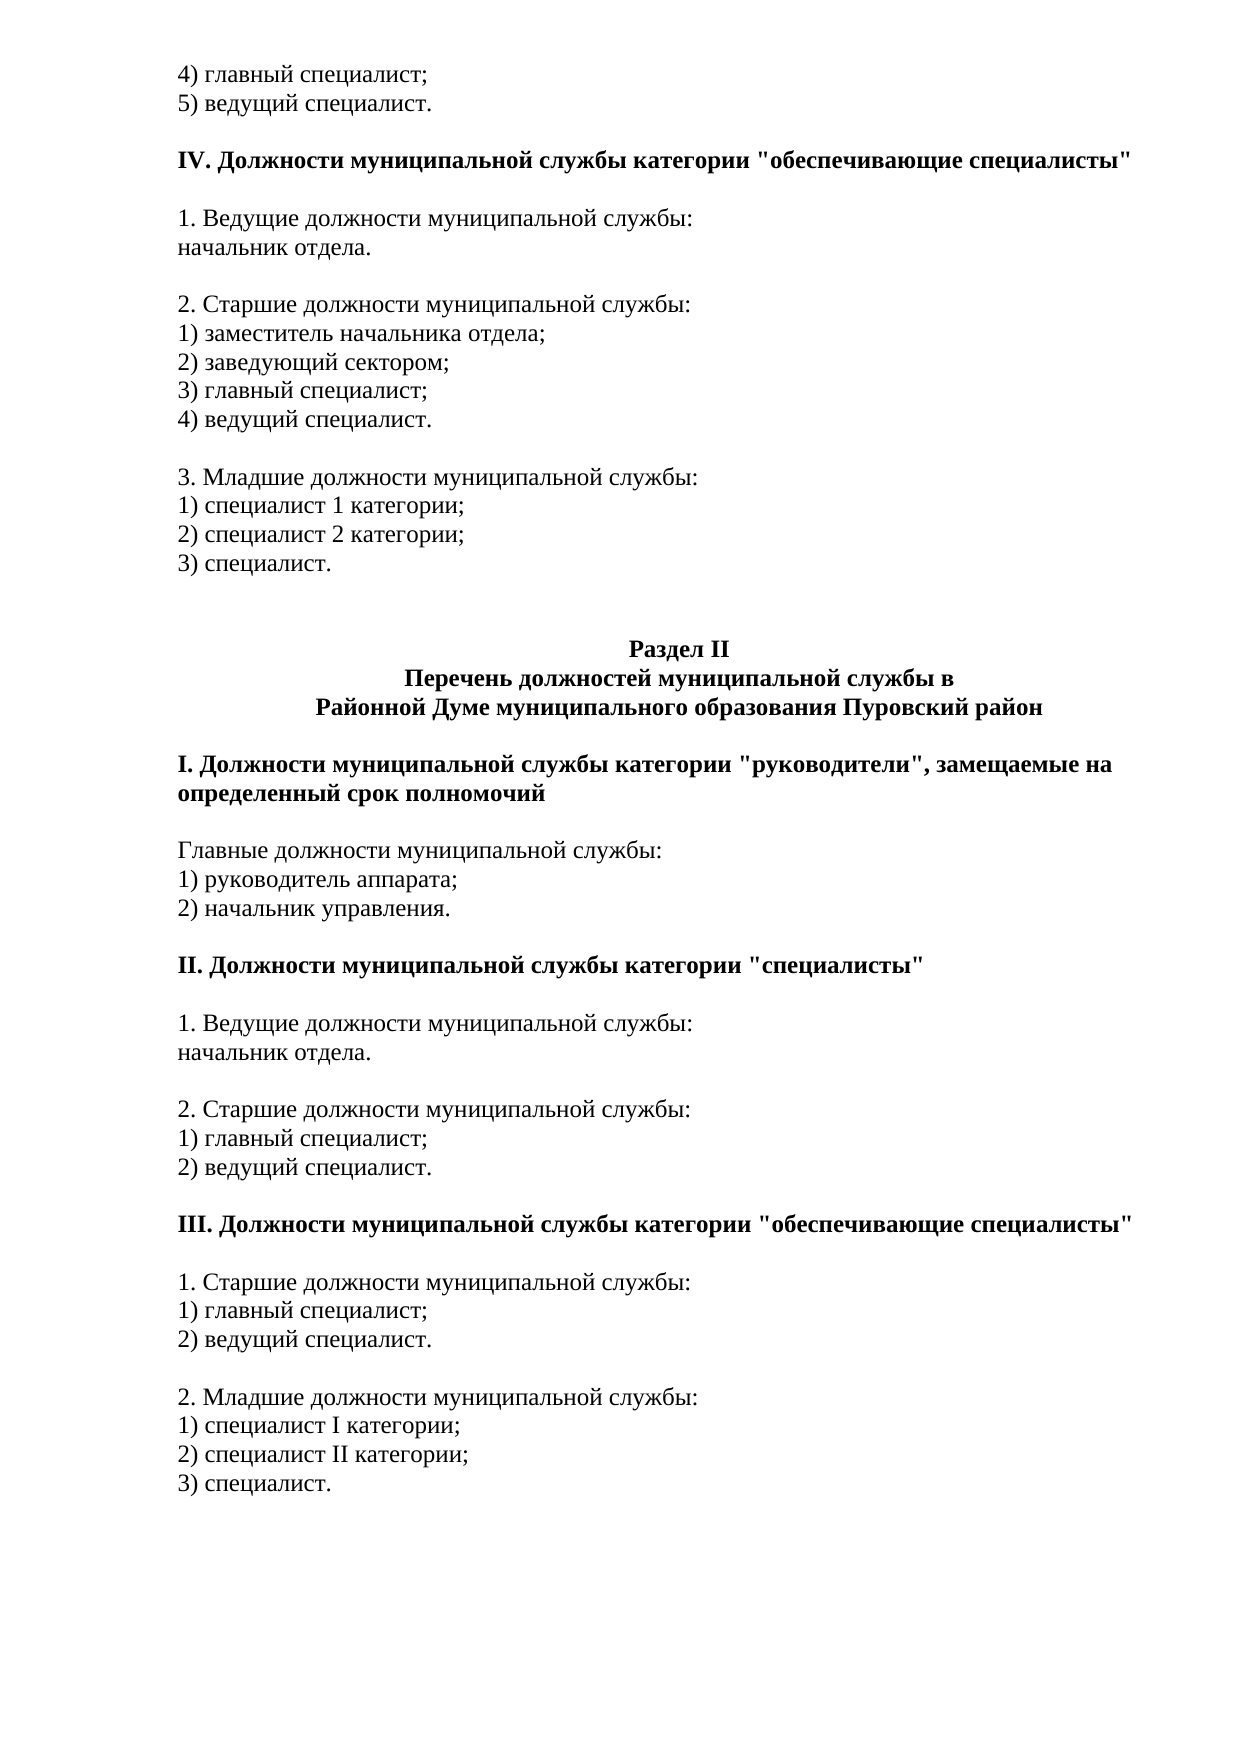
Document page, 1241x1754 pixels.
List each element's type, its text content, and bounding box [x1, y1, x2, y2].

text Перечень должностей муниципальной службы в [177, 663, 1181, 692]
text 3) специалист. [177, 548, 1181, 577]
text II. Должности муниципальной службы категории "специалисты" [177, 950, 1181, 979]
text 3) главный специалист; [177, 375, 1181, 404]
text 4) ведущий специалист. [177, 404, 1181, 433]
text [177, 289, 1181, 318]
text 1) заместитель начальника отдела; [177, 318, 1181, 347]
text Главные должности муниципальной службы: [177, 835, 1181, 864]
text 1) главный специалист; [177, 1123, 1181, 1152]
text 1) специалист 1 категории; [177, 490, 1181, 519]
text 2. Младшие должности муниципальной службы: [177, 1382, 1181, 1410]
text 1. Старшие должности муниципальной службы: [177, 1267, 1181, 1295]
text IV. Должности муниципальной службы категории "обеспечивающие специалисты" [177, 145, 1181, 174]
text III. Должности муниципальной службы категории "обеспечивающие специалисты" [177, 1209, 1181, 1238]
text I. Должности муниципальной службы категории "руководители", замещаемые на определенный срок полномочий [177, 749, 1181, 807]
text 2) начальник управления. [177, 893, 1181, 922]
text 3) специалист. [177, 1468, 1181, 1497]
text 1. Ведущие должности муниципальной службы: [177, 1008, 1181, 1037]
text начальник отдела. [177, 232, 1181, 260]
text 2) специалист II категории; [177, 1439, 1181, 1468]
text 1) главный специалист; [177, 1295, 1181, 1324]
text 5) ведущий специалист. [177, 88, 1181, 117]
text Районной Думе муниципального образования Пуровский район [177, 692, 1181, 720]
text 2) ведущий специалист. [177, 1152, 1181, 1180]
text 3. Младшие должности муниципальной службы: [177, 462, 1181, 490]
text 2) специалист 2 категории; [177, 519, 1181, 548]
text 1) руководитель аппарата; [177, 864, 1181, 893]
text Раздел II [177, 634, 1181, 663]
text 4) главный специалист; [177, 59, 1181, 88]
text 2) заведующий сектором; [177, 347, 1181, 375]
text 2. Старшие должности муниципальной службы: [177, 1094, 1181, 1123]
text начальник отдела. [177, 1037, 1181, 1065]
text 1. Ведущие должности муниципальной службы: [177, 203, 1181, 232]
text 1) специалист I категории; [177, 1410, 1181, 1439]
text 2) ведущий специалист. [177, 1324, 1181, 1353]
